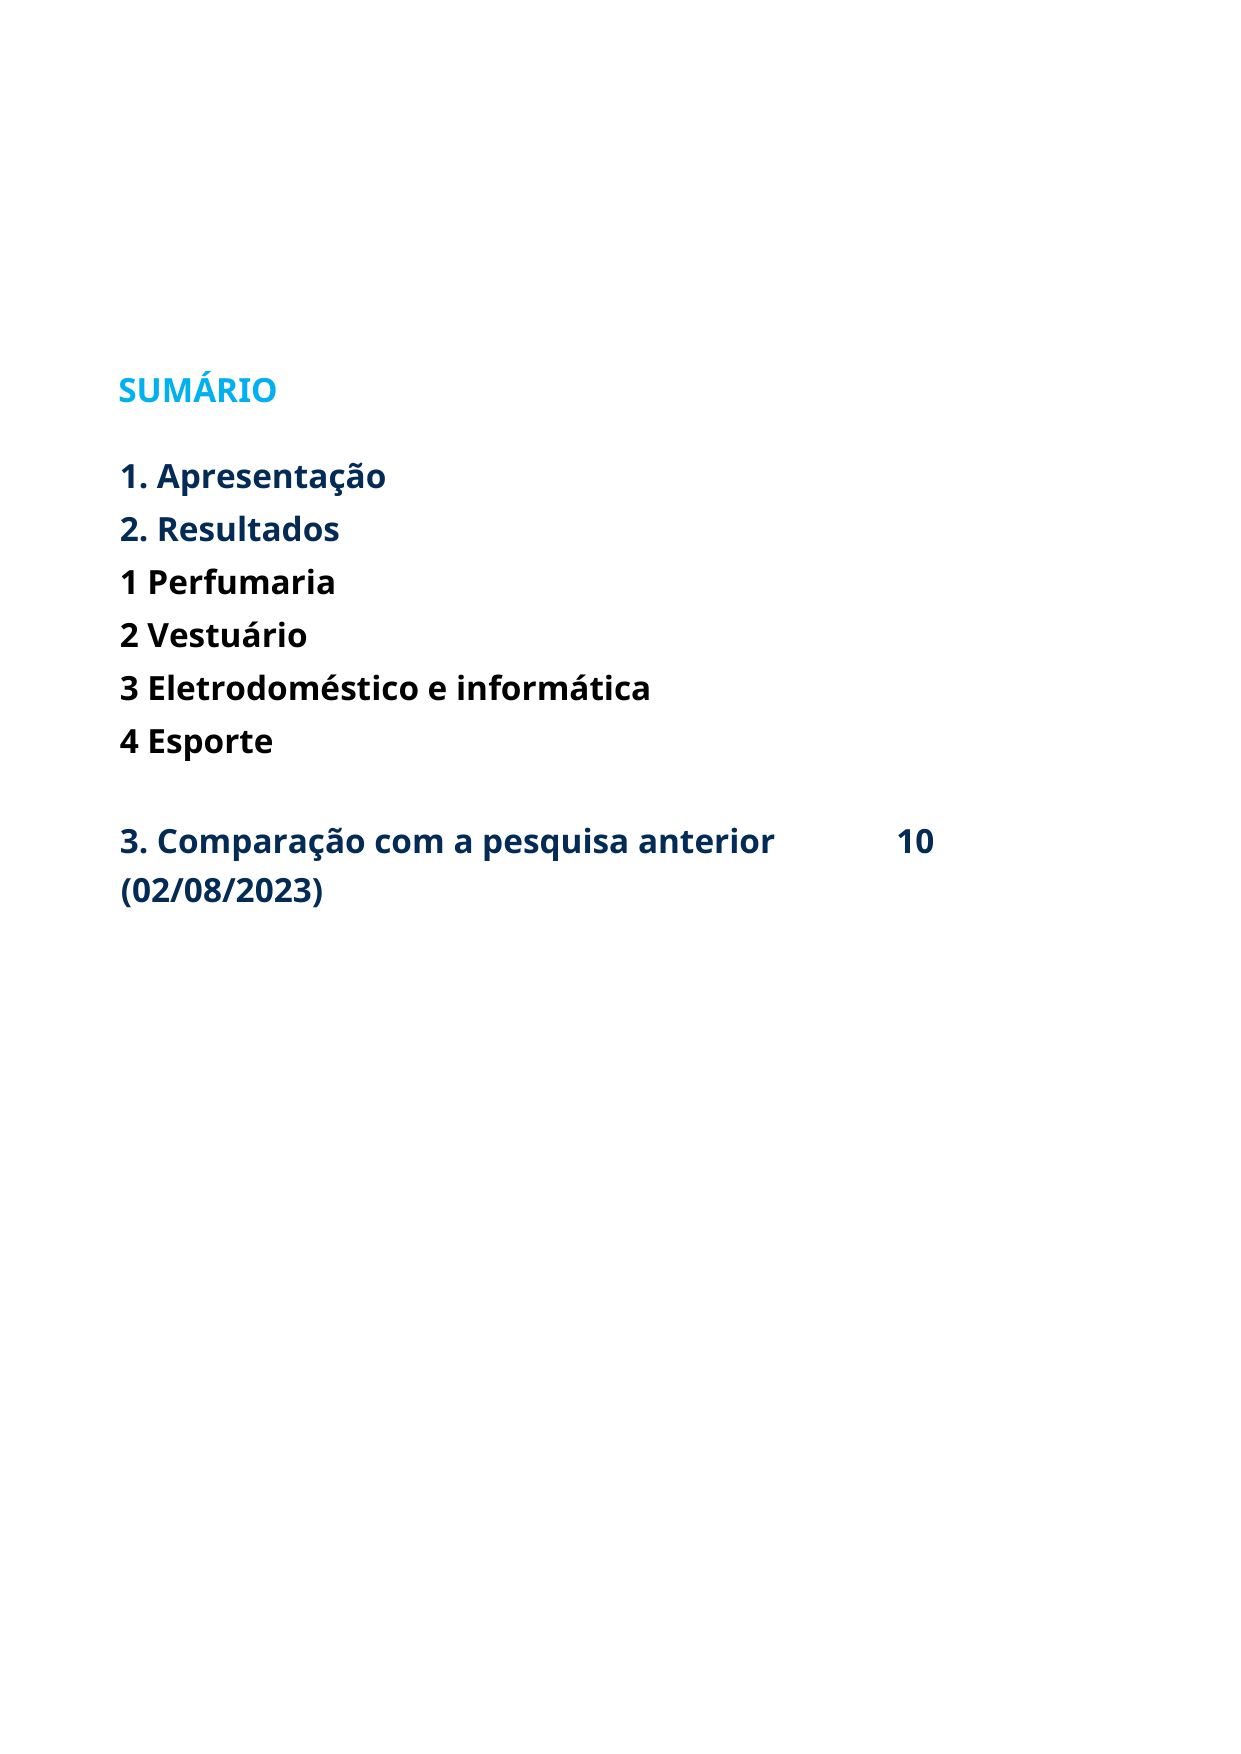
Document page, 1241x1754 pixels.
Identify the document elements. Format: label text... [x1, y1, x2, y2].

text SUMÁRIO [118, 367, 1113, 412]
